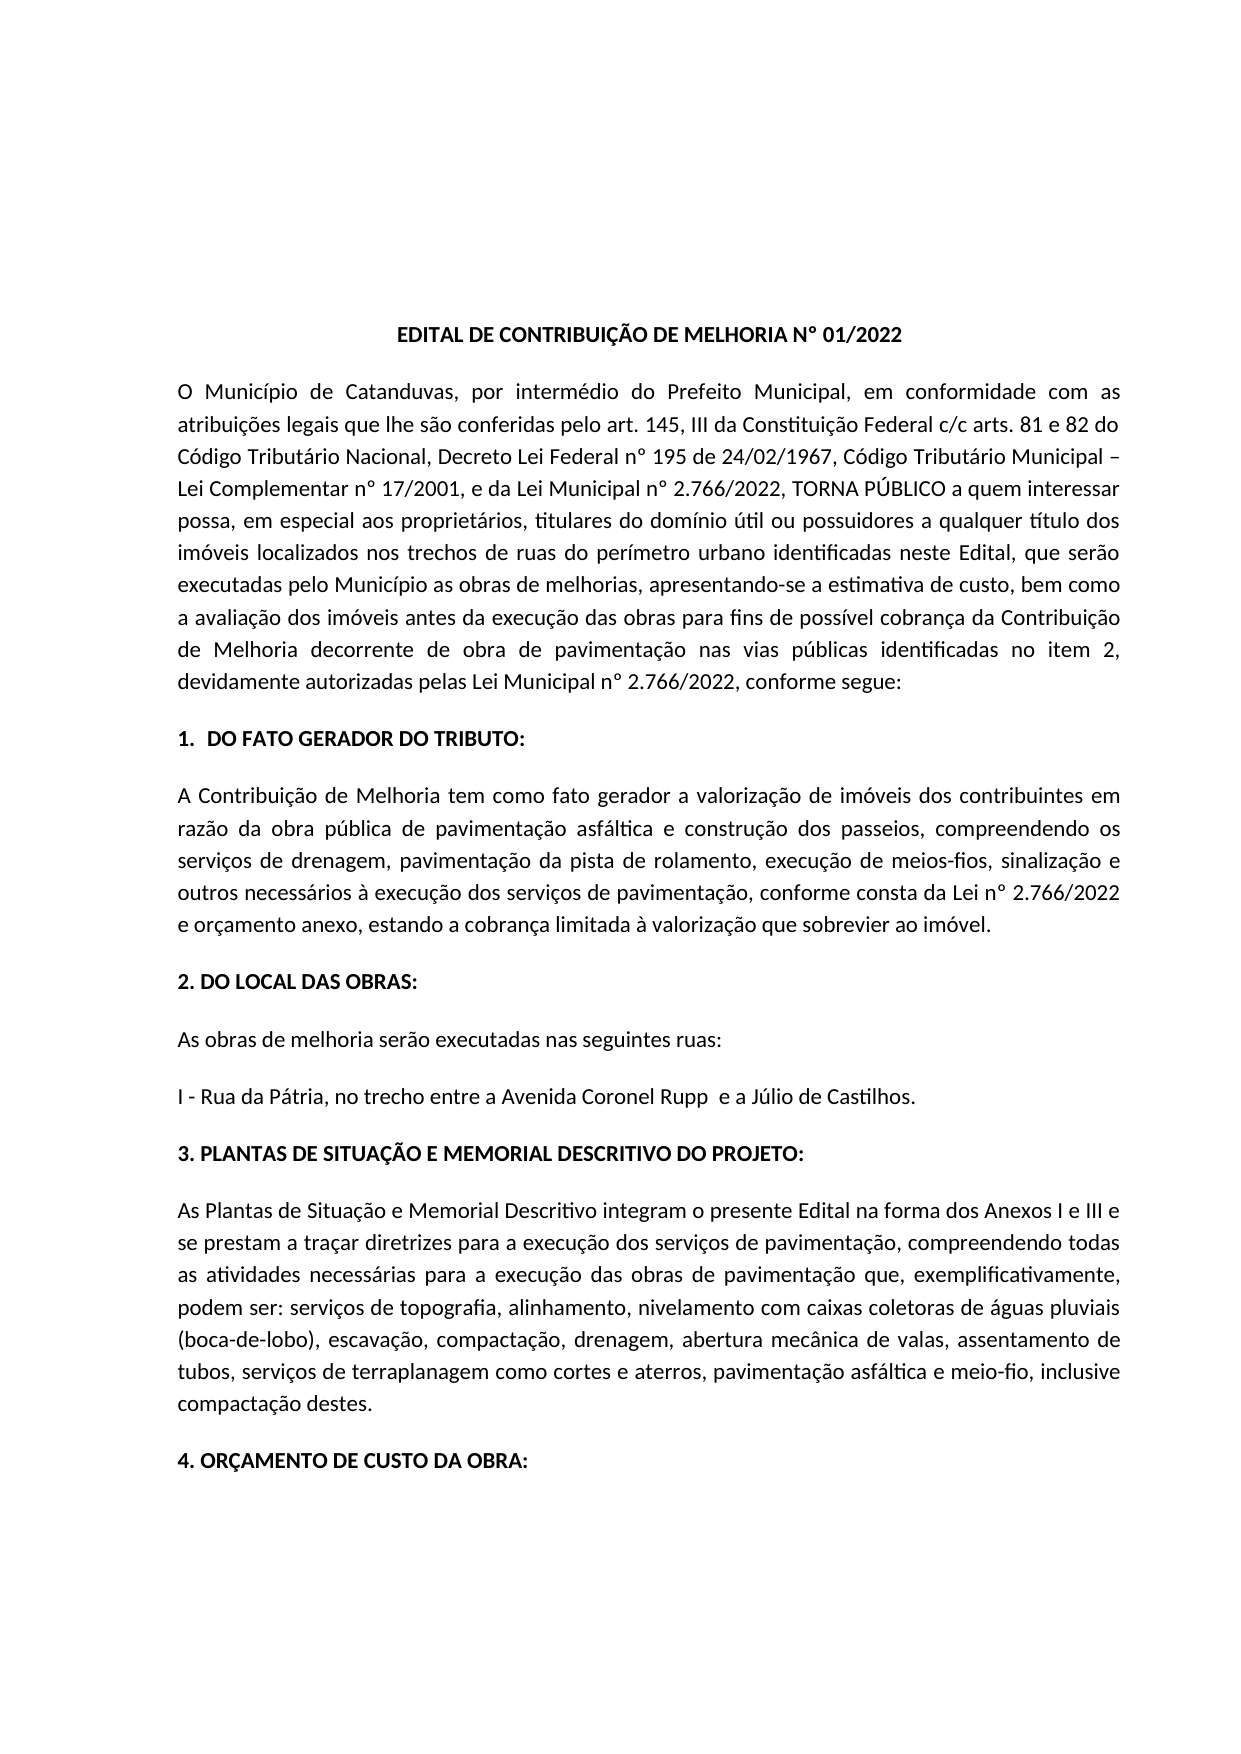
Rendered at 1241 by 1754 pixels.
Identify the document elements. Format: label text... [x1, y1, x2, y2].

text I - Rua da Pátria, no trecho entre a Avenida Coronel Rupp e a Júlio de Castilhos. [177, 1082, 1122, 1110]
text As Plantas de Situação e Memorial Descritivo integram o presente Edital na forma dos Anexos I e III e se prestam a traçar diretrizes para a execução dos serviços de pavimentação, compreendendo todas as atividades necessárias para a execução das obras de pavimentação que, exemplificativamente, podem ser: serviços de topografia, alinhamento, nivelamento com caixas coletoras de águas pluviais (boca-de-lobo), escavação, compactação, drenagem, abertura mecânica de valas, assentamento de tubos, serviços de terraplanagem como cortes e aterros, pavimentação asfáltica e meio-fio, inclusive compactação destes. [177, 1196, 1122, 1417]
text 2. DO LOCAL DAS OBRAS: [177, 967, 1122, 996]
text 3. PLANTAS DE SITUAÇÃO E MEMORIAL DESCRITIVO DO PROJETO: [177, 1139, 1122, 1167]
text As obras de melhoria serão executadas nas seguintes ruas: [177, 1025, 1122, 1053]
text O Município de Catanduvas, por intermédio do Prefeito Municipal, em conformidade com as atribuições legais que lhe são conferidas pelo art. 145, III da Constituição Federal c/c arts. 81 e 82 do Código Tributário Nacional, Decreto Lei Federal nº 195 de 24/02/1967, Código Tributário Municipal – Lei Complementar nº 17/2001, e da Lei Municipal nº 2.766/2022, TORNA PÚBLICO a quem interessar possa, em especial aos proprietários, titulares do domínio útil ou possuidores a qualquer título dos imóveis localizados nos trechos de ruas do perímetro urbano identificadas neste Edital, que serão executadas pelo Município as obras de melhorias, apresentando-se a estimativa de custo, bem como a avaliação dos imóveis antes da execução das obras para fins de possível cobrança da Contribuição de Melhoria decorrente de obra de pavimentação nas vias públicas identificadas no item 2, devidamente autorizadas pelas Lei Municipal nº 2.766/2022, conforme segue: [177, 377, 1122, 695]
text 4. ORÇAMENTO DE CUSTO DA OBRA: [177, 1447, 1122, 1474]
list DO FATO GERADOR DO TRIBUTO: [177, 724, 1122, 752]
text A Contribuição de Melhoria tem como fato gerador a valorização de imóveis dos contribuintes em razão da obra pública de pavimentação asfáltica e construção dos passeios, compreendendo os serviços de drenagem, pavimentação da pista de rolamento, execução de meios-fios, sinalização e outros necessários à execução dos serviços de pavimentação, conforme consta da Lei nº 2.766/2022 e orçamento anexo, estando a cobrança limitada à valorização que sobrevier ao imóvel. [177, 782, 1122, 938]
text EDITAL DE CONTRIBUIÇÃO DE MELHORIA Nº 01/2022 [177, 320, 1122, 348]
